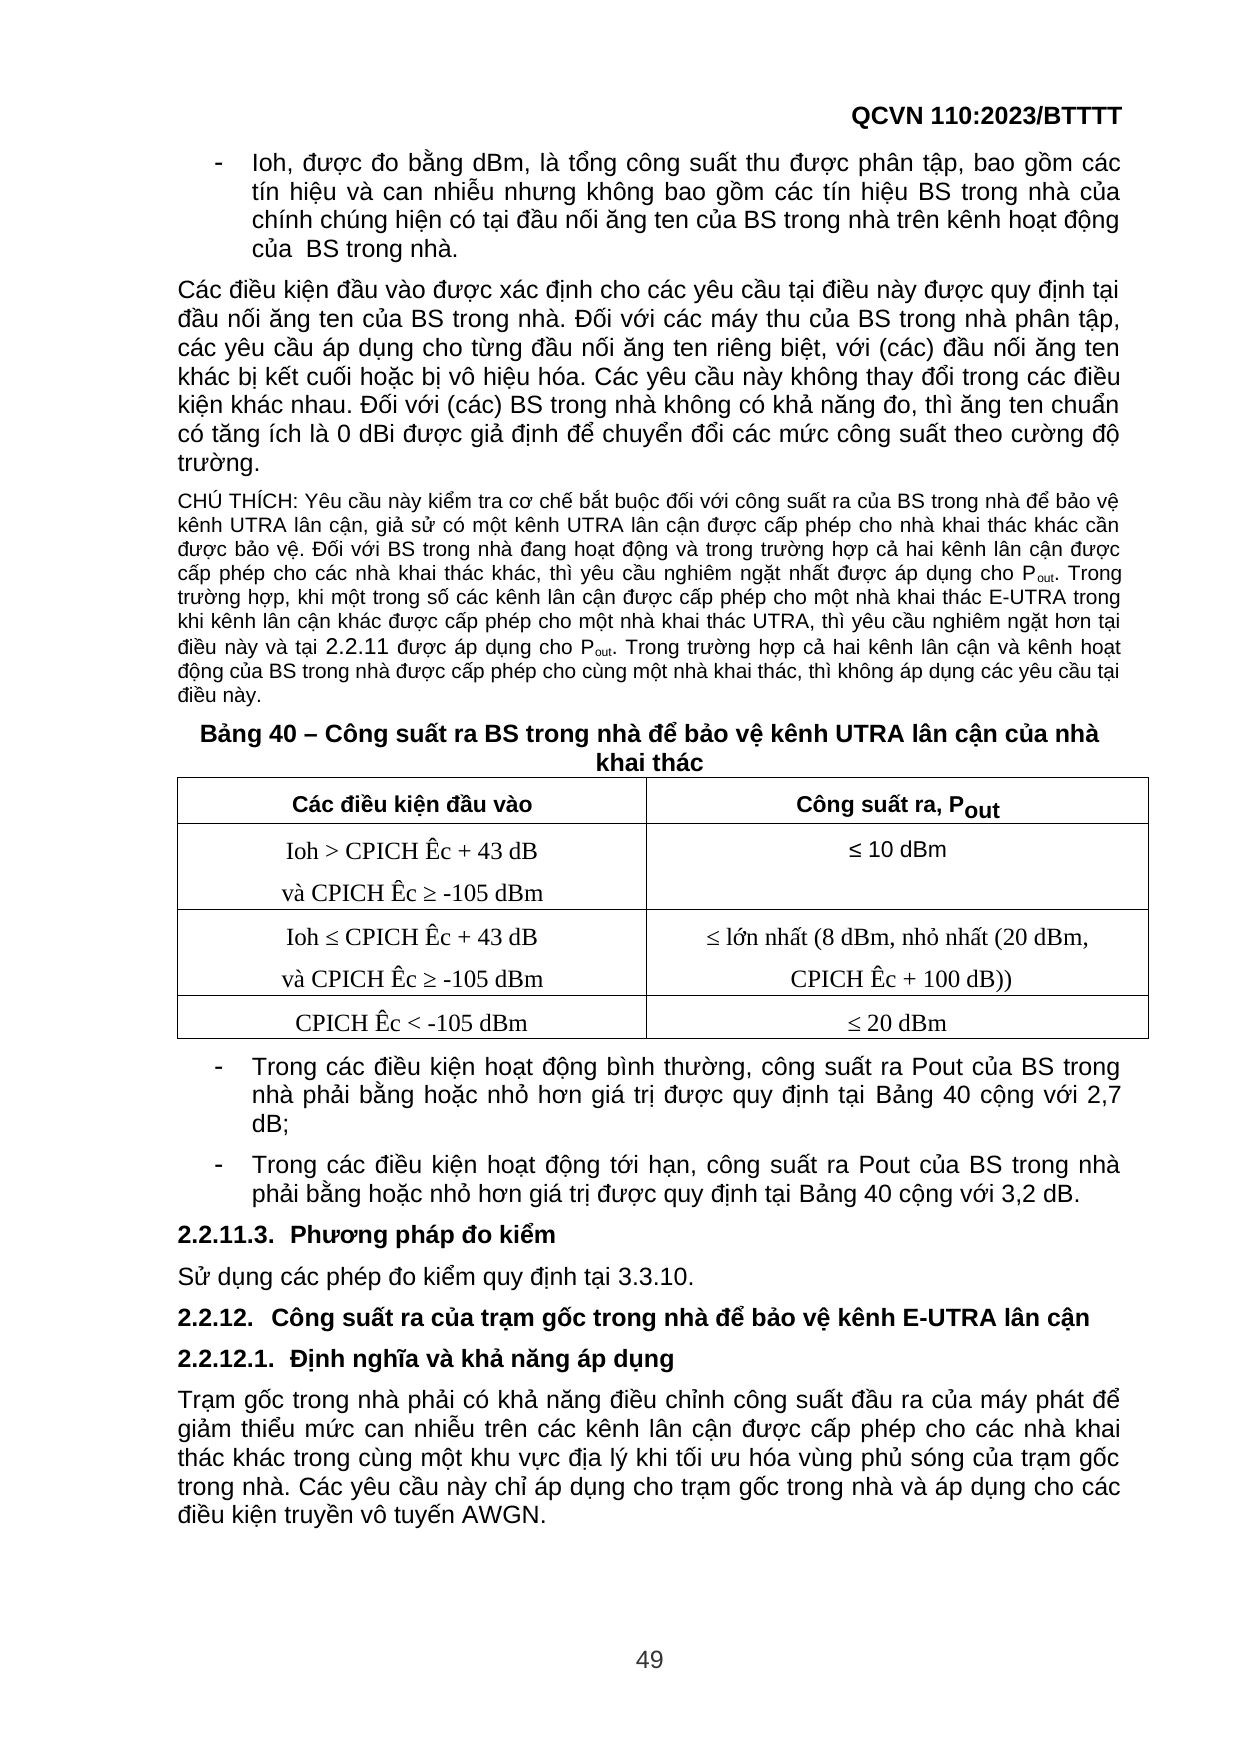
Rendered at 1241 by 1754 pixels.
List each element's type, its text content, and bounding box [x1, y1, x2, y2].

table_header Công suất ra, Pout [647, 778, 1148, 823]
table_cell ≤ 10 dBm [647, 824, 1148, 909]
text CHÚ THÍCH: Yêu cầu này kiểm tra cơ chế bắt buộc đối với công suất ra của BS trong nhà để bảo vệ kênh UTRA lân cận, giả sử có một kênh UTRA lân cận được cấp phép cho nhà khai thác khác cần được bảo vệ. Đối với BS trong nhà đang hoạt động và trong trường hợp cả hai kênh lân cận được cấp phép cho các nhà khai thác khác, thì yêu cầu nghiêm ngặt nhất được áp dụng cho Pout. Trong trường hợp, khi một trong số các kênh lân cận được cấp phép cho một nhà khai thác E-UTRA trong khi kênh lân cận khác được cấp phép cho một nhà khai thác UTRA, thì yêu cầu nghiêm ngặt hơn tại điều này và tại 2.2.11 được áp dụng cho Pout. Trong trường hợp cả hai kênh lân cận và kênh hoạt động của BS trong nhà được cấp phép cho cùng một nhà khai thác, thì không áp dụng các yêu cầu tại điều này. [177, 489, 1122, 707]
table_cell [647, 910, 1148, 994]
text Các điều kiện đầu vào được xác định cho các yêu cầu tại điều này được quy định tại đầu nối ăng ten của BS trong nhà. Đối với các máy thu của BS trong nhà phân tập, các yêu cầu áp dụng cho từng đầu nối ăng ten riêng biệt, với (các) đầu nối ăng ten khác bị kết cuối hoặc bị vô hiệu hóa. Các yêu cầu này không thay đổi trong các điều kiện khác nhau. Đối với (các) BS trong nhà không có khả năng đo, thì ăng ten chuẩn có tăng ích là 0 dBi được giả định để chuyển đổi các mức công suất theo cường độ trường. [177, 275, 1122, 476]
subtitle Phương pháp đo kiểm [177, 1221, 1122, 1249]
subtitle Định nghĩa và khả năng áp dụng [177, 1344, 1122, 1373]
list Trong các điều kiện hoạt động tới hạn, công suất ra Pout của BS trong nhà phải bằng hoặc nhỏ hơn giá trị được quy định tại Bảng 40 cộng với 3,2 dB. [214, 1150, 1122, 1208]
table_cell [178, 910, 646, 994]
list Ioh, được đo bằng dBm, là tổng công suất thu được phân tập, bao gồm các tín hiệu và can nhiễu nhưng không bao gồm các tín hiệu BS trong nhà của chính chúng hiện có tại đầu nối ăng ten của BS trong nhà trên kênh hoạt động của BS trong nhà. [214, 148, 1122, 263]
table_cell [178, 996, 646, 1038]
text Sử dụng các phép đo kiểm quy định tại 3.3.10. [177, 1262, 1122, 1291]
text Bảng 40 – Công suất ra BS trong nhà để bảo vệ kênh UTRA lân cận của nhà khai thác [177, 719, 1122, 777]
list Trong các điều kiện hoạt động bình thường, công suất ra Pout của BS trong nhà phải bằng hoặc nhỏ hơn giá trị được quy định tại Bảng 40 cộng với 2,7 dB; [214, 1052, 1122, 1138]
text Trạm gốc trong nhà phải có khả năng điều chỉnh công suất đầu ra của máy phát để giảm thiểu mức can nhiễu trên các kênh lân cận được cấp phép cho các nhà khai thác khác trong cùng một khu vực địa lý khi tối ưu hóa vùng phủ sóng của trạm gốc trong nhà. Các yêu cầu này chỉ áp dụng cho trạm gốc trong nhà và áp dụng cho các điều kiện truyền vô tuyến AWGN. [177, 1386, 1122, 1529]
table_cell [647, 996, 1148, 1038]
subtitle Công suất ra của trạm gốc trong nhà để bảo vệ kênh E-UTRA lân cận [177, 1303, 1122, 1332]
table_cell [178, 824, 646, 909]
table_header Các điều kiện đầu vào [178, 778, 646, 823]
